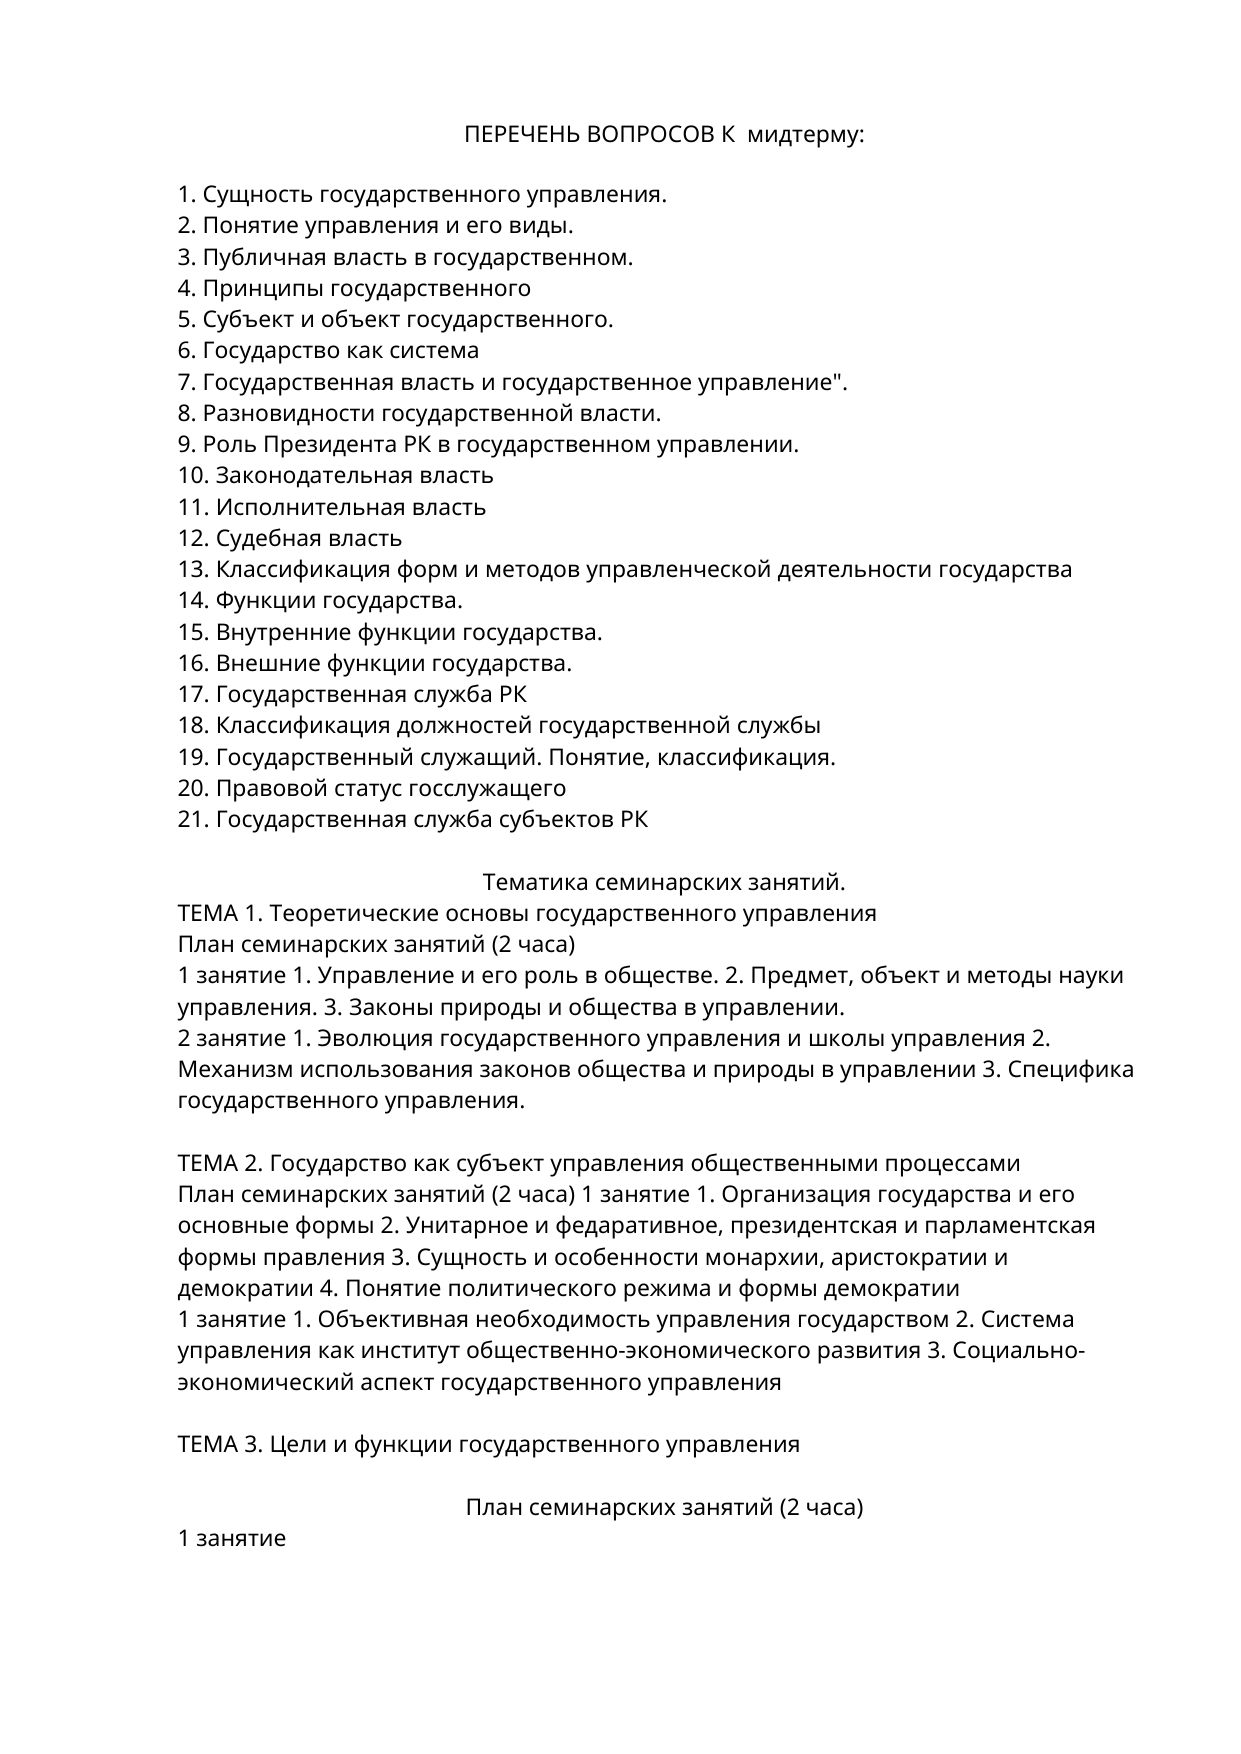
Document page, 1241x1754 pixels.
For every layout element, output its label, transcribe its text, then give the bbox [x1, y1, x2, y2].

text 12. Судебная власть [177, 522, 1152, 553]
text 11. Исполнительная власть [177, 491, 1152, 522]
text 5. Субъект и объект государственного. [177, 303, 1152, 334]
text 20. Правовой статус госслужащего [177, 772, 1152, 803]
text ПЕРЕЧЕНЬ ВОПРОСОВ К мидтерму: [177, 118, 1152, 149]
text ТЕМА 3. Цели и функции государственного управления [177, 1428, 1152, 1459]
text 2 занятие 1. Эволюция государственного управления и школы управления 2. Механизм использования законов общества и природы в управлении 3. Специфика государственного управления. [177, 1022, 1152, 1116]
text План семинарских занятий (2 часа) 1 занятие 1. Организация государства и его основные формы 2. Унитарное и федаративное, президентская и парламентская формы правления 3. Сущность и особенности монархии, аристократии и демократии 4. Понятие политического режима и формы демократии [177, 1178, 1152, 1303]
text 14. Функции государства. [177, 584, 1152, 616]
text 1. Сущность государственного управления. [177, 178, 1152, 209]
text 1 занятие 1. Объективная необходимость управления государством 2. Система управления как институт общественно-экономического развития 3. Социально-экономический аспект государственного управления [177, 1303, 1152, 1397]
text ТЕМА 2. Государство как субъект управления общественными процессами [177, 1147, 1152, 1178]
text Тематика семинарских занятий. [177, 866, 1152, 897]
text 21. Государственная служба субъектов РК [177, 803, 1152, 834]
text 1 занятие [177, 1522, 1152, 1553]
text 9. Роль Президента РК в государственном управлении. [177, 428, 1152, 459]
text 13. Классификация форм и методов управленческой деятельности государства [177, 553, 1152, 584]
text 2. Понятие управления и его виды. [177, 209, 1152, 241]
text 1 занятие 1. Управление и его роль в обществе. 2. Предмет, объект и методы науки управления. 3. Законы природы и общества в управлении. [177, 959, 1152, 1022]
text План семинарских занятий (2 часа) [177, 1491, 1152, 1522]
text 16. Внешние функции государства. [177, 647, 1152, 678]
text ТЕМА 1. Теоретические основы государственного управления [177, 897, 1152, 928]
text 4. Принципы государственного [177, 272, 1152, 303]
text 18. Классификация должностей государственной службы [177, 709, 1152, 741]
text 6. Государство как система [177, 334, 1152, 366]
text 10. Законодательная власть [177, 459, 1152, 491]
text 15. Внутренние функции государства. [177, 616, 1152, 647]
text 3. Публичная власть в государственном. [177, 241, 1152, 272]
text План семинарских занятий (2 часа) [177, 928, 1152, 959]
text 17. Государственная служба РК [177, 678, 1152, 709]
text 19. Государственный служащий. Понятие, классификация. [177, 741, 1152, 772]
text 7. Государственная власть и государственное управление". [177, 366, 1152, 397]
text 8. Разновидности государственной власти. [177, 397, 1152, 428]
